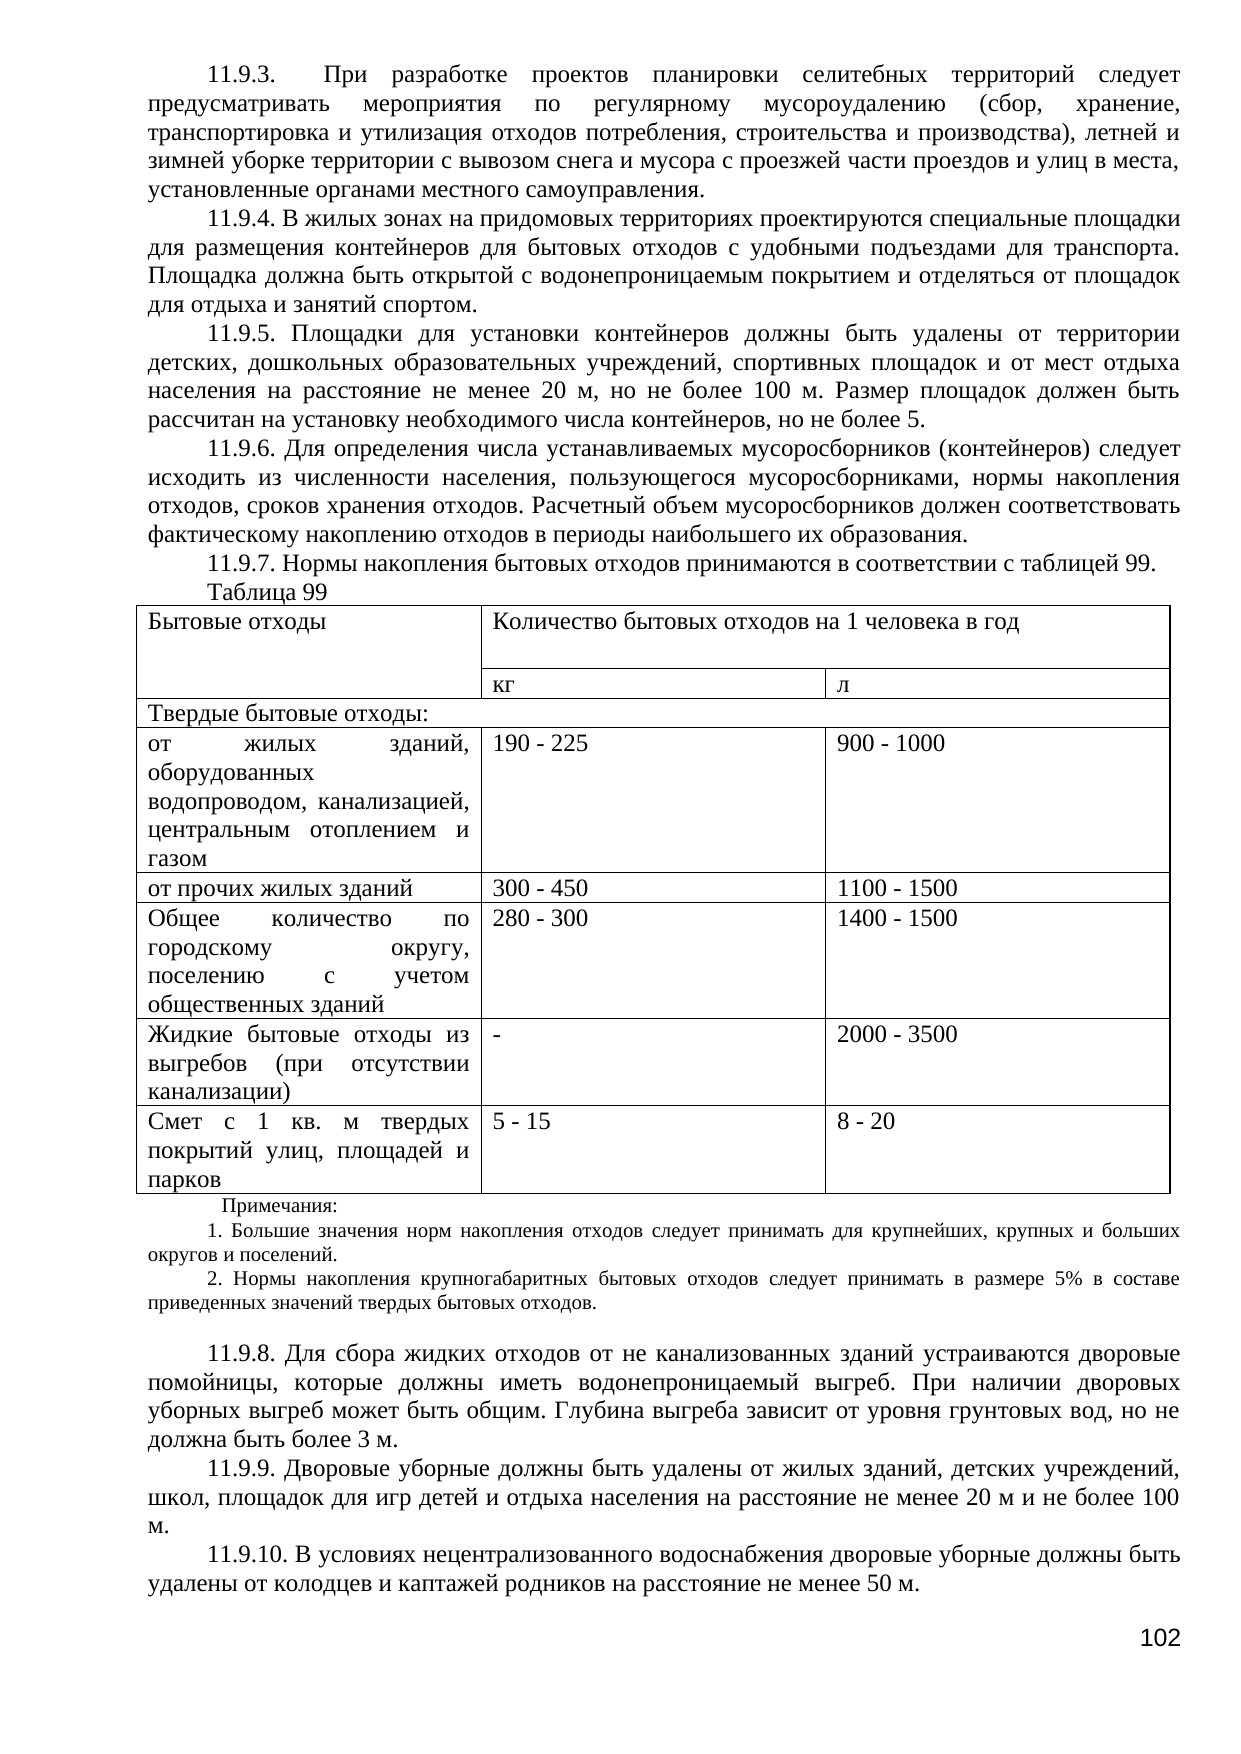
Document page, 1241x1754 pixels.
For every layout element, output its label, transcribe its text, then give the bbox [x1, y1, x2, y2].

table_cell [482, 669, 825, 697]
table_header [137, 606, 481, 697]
text 11.9.7. Нормы накопления бытовых отходов принимаются в соответствии с таблицей 99. [148, 548, 1181, 577]
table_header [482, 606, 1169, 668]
text 11.9.3. При разработке проектов планировки селитебных территорий следует предусматривать мероприятия по регулярному мусороудалению (сбор, хранение, транспортировка и утилизация отходов потребления, строительства и производства), летней и зимней уборке территории с вывозом снега и мусора с проезжей части проездов и улиц в места, установленные органами местного самоуправления. [148, 59, 1181, 203]
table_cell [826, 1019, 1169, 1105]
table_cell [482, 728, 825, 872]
text 11.9.5. Площадки для установки контейнеров должны быть удалены от территории детских, дошкольных образовательных учреждений, спортивных площадок и от мест отдыха населения на расстояние не менее 20 м, но не более 100 м. Размер площадок должен быть рассчитан на установку необходимого числа контейнеров, но не более 5. [148, 318, 1181, 433]
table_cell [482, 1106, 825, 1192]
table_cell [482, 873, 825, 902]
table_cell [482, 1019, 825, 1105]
text 2. Нормы накопления крупногабаритных бытовых отходов следует принимать в размере 5% в составе приведенных значений твердых бытовых отходов. [148, 1266, 1181, 1314]
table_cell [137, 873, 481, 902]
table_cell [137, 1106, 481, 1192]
text 11.9.6. Для определения числа устанавливаемых мусоросборников (контейнеров) следует исходить из численности населения, пользующегося мусоросборниками, нормы накопления отходов, сроков хранения отходов. Расчетный объем мусоросборников должен соответствовать фактическому накоплению отходов в периоды наибольшего их образования. [148, 433, 1181, 548]
text 11.9.4. В жилых зонах на придомовых территориях проектируются специальные площадки для размещения контейнеров для бытовых отходов с удобными подъездами для транспорта. Площадка должна быть открытой с водонепроницаемым покрытием и отделяться от площадок для отдыха и занятий спортом. [148, 203, 1181, 318]
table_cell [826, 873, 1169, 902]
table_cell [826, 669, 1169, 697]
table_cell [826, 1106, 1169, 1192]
text Таблица 99 [148, 577, 1181, 605]
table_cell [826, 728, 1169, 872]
text 1. Большие значения норм накопления отходов следует принимать для крупнейших, крупных и больших округов и поселений. [148, 1217, 1181, 1266]
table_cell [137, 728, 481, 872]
text 11.9.8. Для сбора жидких отходов от не канализованных зданий устраиваются дворовые помойницы, которые должны иметь водонепроницаемый выгреб. При наличии дворовых уборных выгреб может быть общим. Глубина выгреба зависит от уровня грунтовых вод, но не должна быть более 3 м. [148, 1338, 1181, 1453]
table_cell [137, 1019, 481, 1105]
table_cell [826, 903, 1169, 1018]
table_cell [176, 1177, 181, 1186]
text 11.9.10. В условиях нецентрализованного водоснабжения дворовые уборные должны быть удалены от колодцев и каптажей родников на расстояние не менее 50 м. [148, 1539, 1181, 1597]
text 11.9.9. Дворовые уборные должны быть удалены от жилых зданий, детских учреждений, школ, площадок для игр детей и отдыха населения на расстояние не менее 20 м и не более 100 м. [148, 1453, 1181, 1539]
text Примечания: [148, 1193, 1181, 1217]
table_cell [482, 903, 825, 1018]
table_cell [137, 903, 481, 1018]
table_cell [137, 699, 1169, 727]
